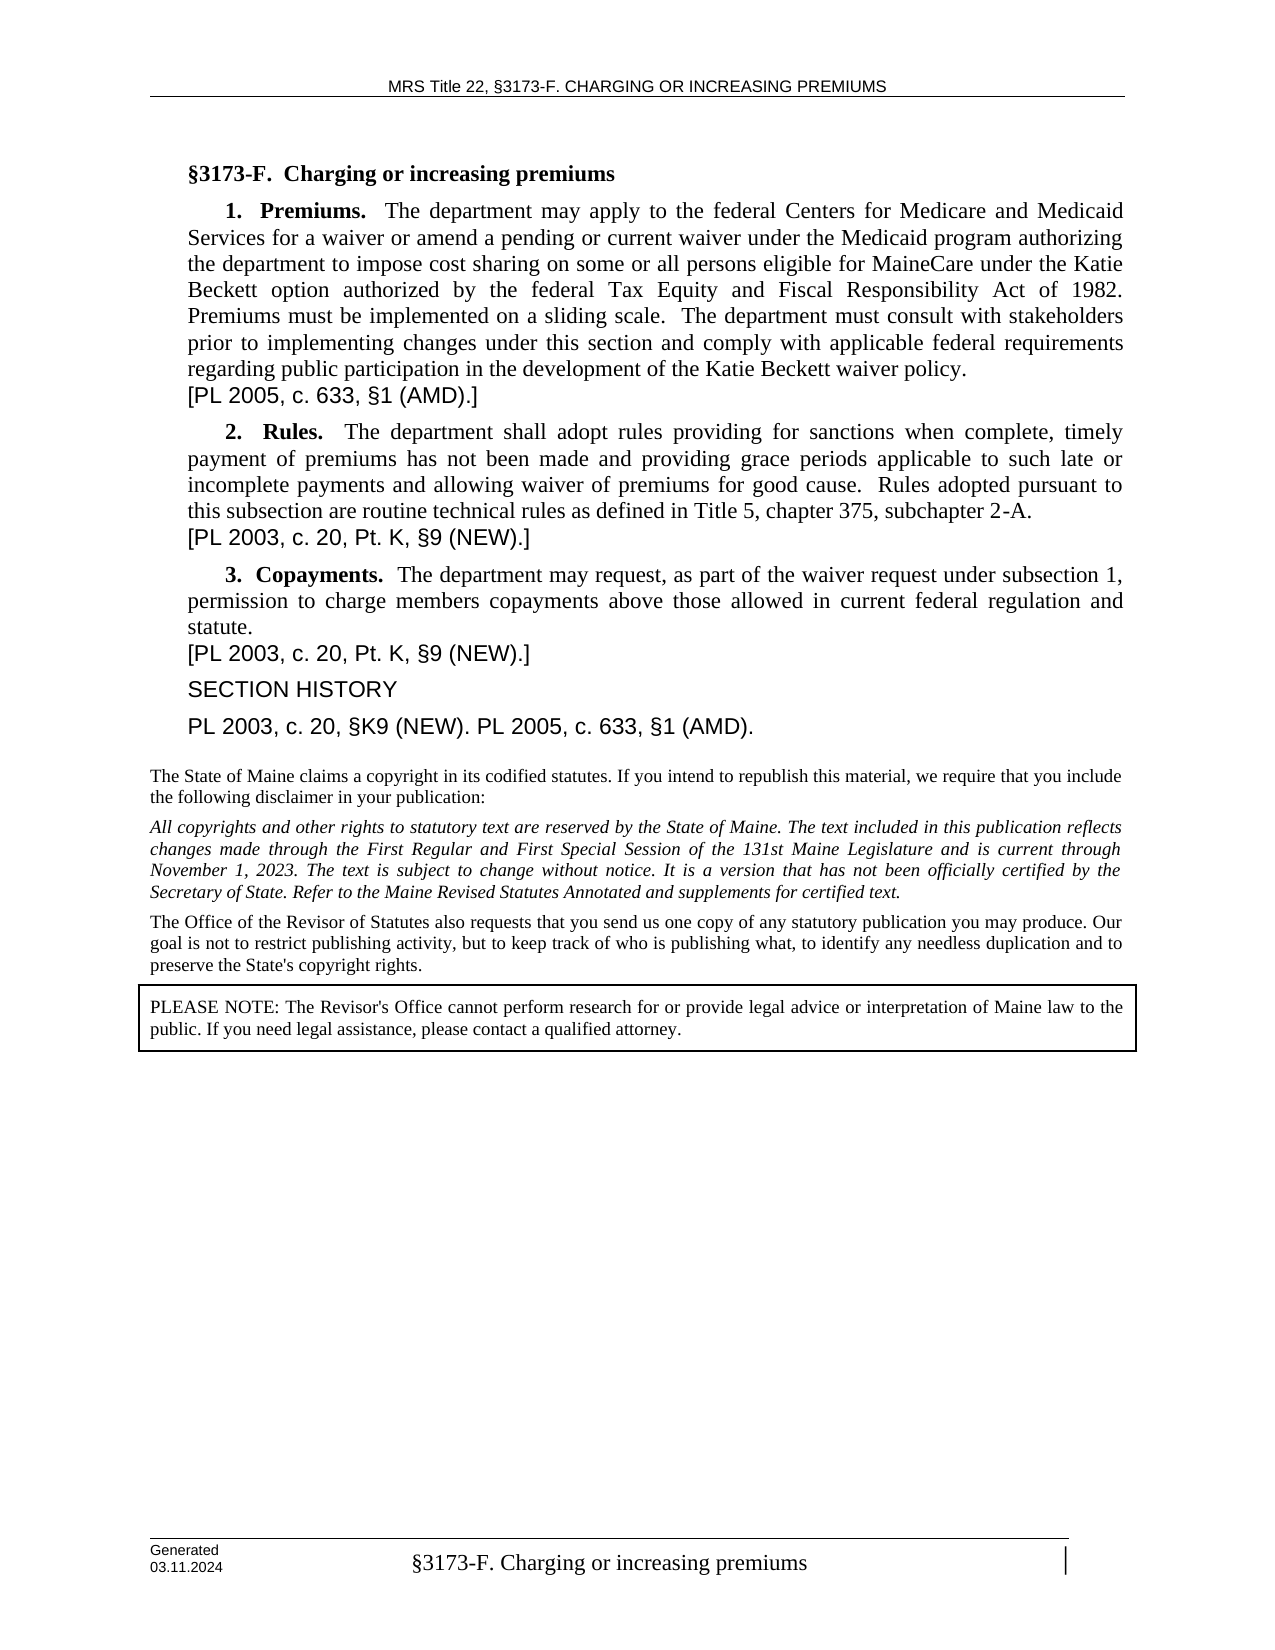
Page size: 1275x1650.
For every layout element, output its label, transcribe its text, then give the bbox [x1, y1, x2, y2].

text The Office of the Revisor of Statutes also requests that you send us one copy of any statutory publication you may produce. Our goal is not to restrict publishing activity, but to keep track of who is publishing what, to identify any needless duplication and to preserve the State's copyright rights. [150, 911, 1125, 975]
text [PL 2005, c. 633, §1 (AMD).] [187, 382, 1125, 408]
text [PL 2003, c. 20, Pt. K, §9 (NEW).] [187, 524, 1125, 550]
text 1. Premiums. The department may apply to the federal Centers for Medicare and Medicaid Services for a waiver or amend a pending or current waiver under the Medicaid program authorizing the department to impose cost sharing on some or all persons eligible for MaineCare under the Katie Beckett option authorized by the federal Tax Equity and Fiscal Responsibility Act of 1982. Premiums must be implemented on a sliding scale. The department must consult with stakeholders prior to implementing changes under this section and comply with applicable federal requirements regarding public participation in the development of the Katie Beckett waiver policy. [187, 197, 1125, 382]
text All copyrights and other rights to statutory text are reserved by the State of Maine. The text included in this publication reflects changes made through the First Regular and First Special Session of the 131st Maine Legislature and is current through November 1, 2023 . The text is subject to change without notice. It is a version that has not been officially certified by the Secretary of State. Refer to the Maine Revised Statutes Annotated and supplements for certified text. [150, 816, 1125, 902]
text The State of Maine claims a copyright in its codified statutes. If you intend to republish this material, we require that you include the following disclaimer in your publication: [150, 764, 1125, 808]
text PL 2003, c. 20, §K9 (NEW). PL 2005, c. 633, §1 (AMD). [187, 713, 1125, 739]
text 2. Rules. The department shall adopt rules providing for sanctions when complete, timely payment of premiums has not been made and providing grace periods applicable to such late or incomplete payments and allowing waiver of premiums for good cause. Rules adopted pursuant to this subsection are routine technical rules as defined in Title 5, chapter 375, subchapter 2‑A. [187, 418, 1125, 524]
text §3173-F. Charging or increasing premiums [187, 160, 1125, 187]
text PLEASE NOTE: The Revisor's Office cannot perform research for or provide legal advice or interpretation of Maine law to the public. If you need legal assistance, please contact a qualified attorney. [140, 986, 1135, 1050]
text SECTION HISTORY [187, 676, 1125, 703]
text 3. Copayments. The department may request, as part of the waiver request under subsection 1, permission to charge members copayments above those allowed in current federal regulation and statute. [187, 561, 1125, 640]
text [PL 2003, c. 20, Pt. K, §9 (NEW).] [187, 640, 1125, 666]
